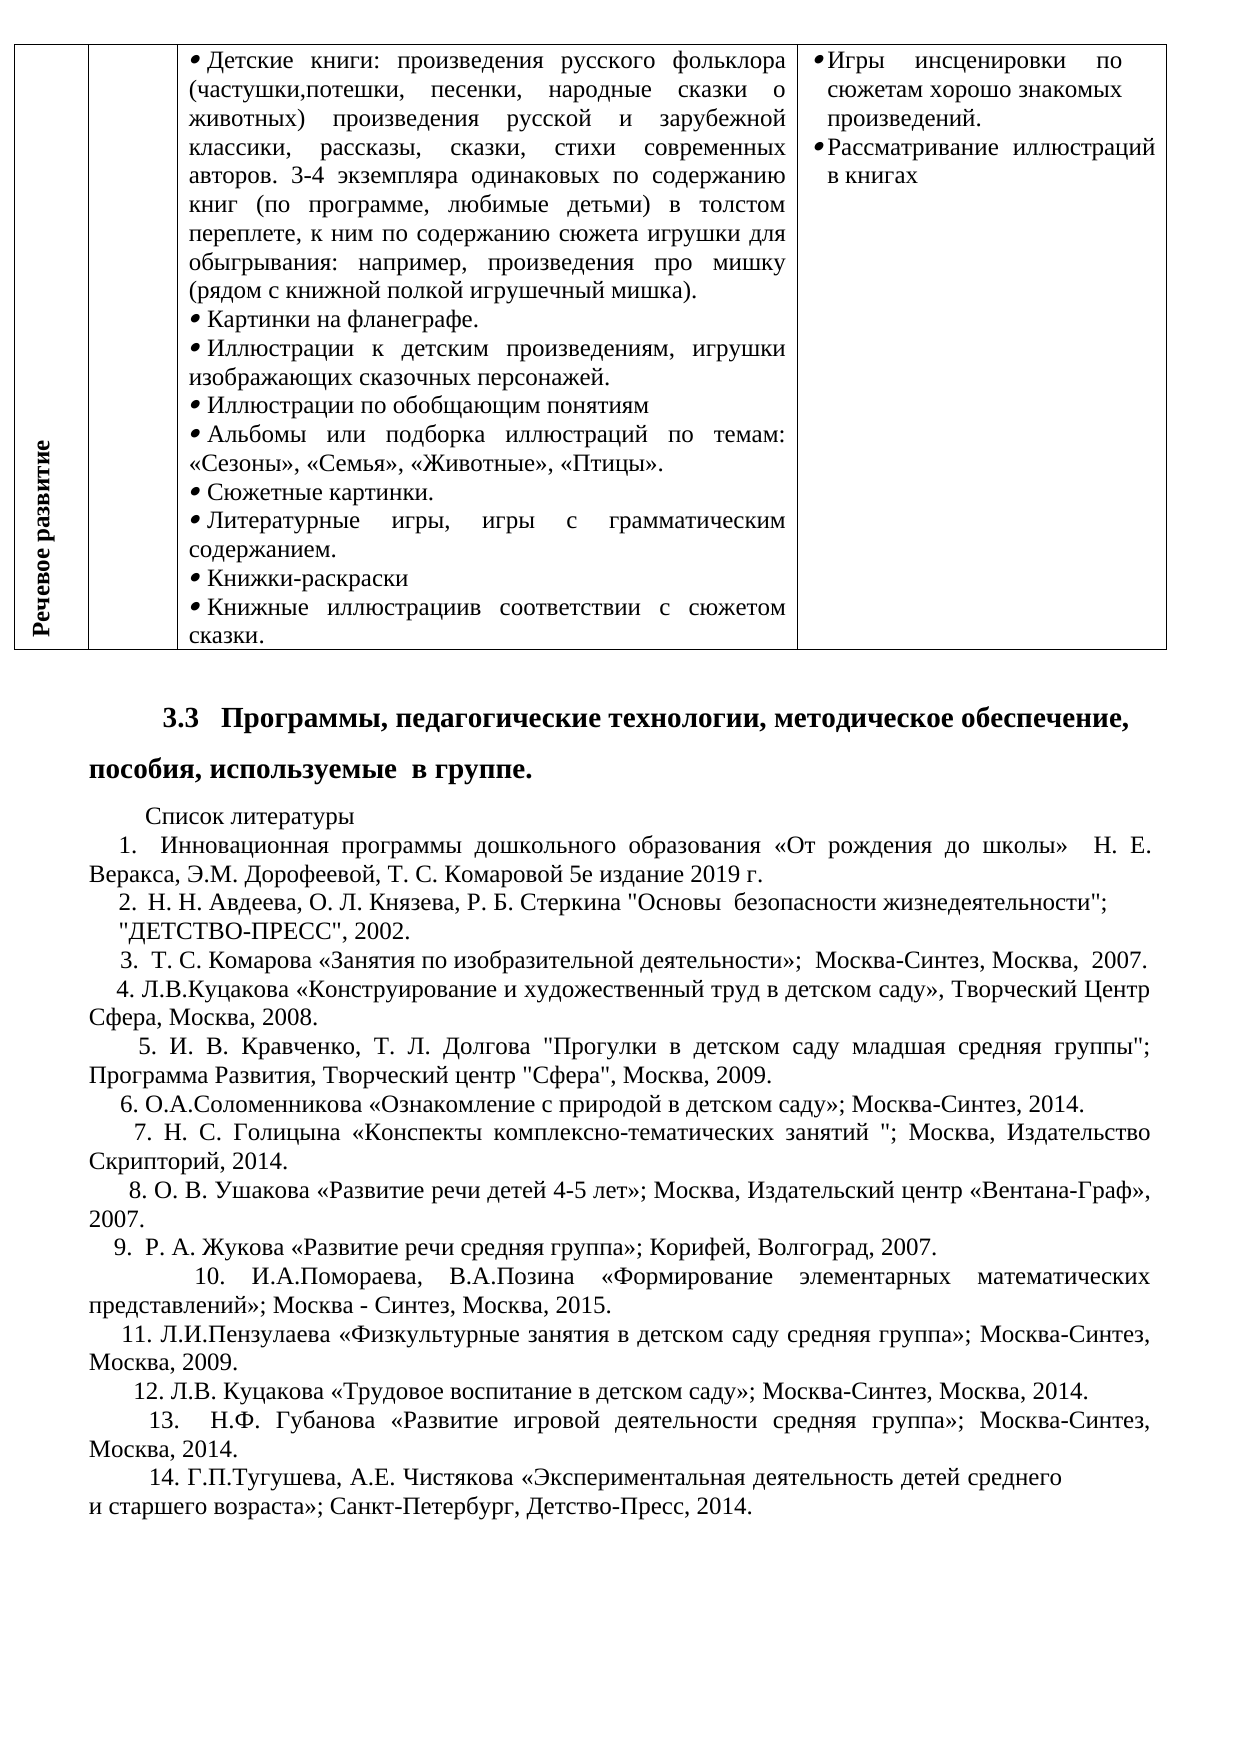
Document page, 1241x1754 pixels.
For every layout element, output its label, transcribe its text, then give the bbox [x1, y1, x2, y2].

table_header Игры инсценировки по сюжетам хорошо знакомых произведений. Рассматривание иллюстраций в книгах [798, 45, 1166, 649]
text "ДЕТСТВО-ПРЕСС", 2002. [118, 916, 1167, 945]
text 9. Р. А. Жукова «Развитие речи средняя группа»; Корифей, Волгоград, 2007. [89, 1232, 1152, 1261]
text 11. Л.И.Пензулаева «Физкультурные занятия в детском саду средняя группа»; Москва-Синтез, Москва, 2009. [89, 1319, 1152, 1376]
text 10. И.А.Помораева, В.А.Позина «Формирование элементарных математических представлений»; Москва - Синтез, Москва, 2015. [89, 1261, 1152, 1319]
text 5. И. В. Кравченко, Т. Л. Долгова "Прогулки в детском саду младшая средняя группы"; Программа Развития, Творческий центр "Сфера", Москва, 2009. [89, 1031, 1152, 1089]
text 4. Л.В.Куцакова «Конструирование и художественный труд в детском саду», Творческий Центр Сфера, Москва, 2008. [89, 974, 1152, 1031]
text 3. Т. С. Комарова «Занятия по изобразительной деятельности»; Москва-Синтез, Москва, 2007. [89, 945, 1152, 974]
table_header Речевое развитие [15, 45, 88, 649]
text 13. Н.Ф. Губанова «Развитие игровой деятельности средняя группа»; Москва-Синтез, Москва, 2014. [89, 1405, 1152, 1462]
text 14. Г.П.Тугушева, А.Е. Чистякова «Экспериментальная деятельность детей среднего и старшего возраста»; Санкт-Петербург, Детство-Пресс, 2014. [89, 1462, 1063, 1520]
table_header [89, 45, 177, 649]
text Инновационная программы дошкольного образования «От рождения до школы» Н. Е. Веракса, Э.М. Дорофеевой, Т. С. Комаровой 5е издание 2019 г. [89, 830, 1152, 887]
text 12. Л.В. Куцакова «Трудовое воспитание в детском саду»; Москва-Синтез, Москва, 2014. [89, 1376, 1152, 1405]
text 6. О.А.Соломенникова «Ознакомление с природой в детском саду»; Москва-Синтез, 2014. [89, 1089, 1152, 1117]
text Н. Н. Авдеева, О. Л. Князева, Р. Б. Стеркина "Основы безопасности жизнедеятельности"; [89, 887, 1152, 916]
text 8. О. В. Ушакова «Развитие речи детей 4-5 лет»; Москва, Издательский центр «Вентана-Граф», 2007. [89, 1175, 1152, 1232]
text 7. Н. С. Голицына «Конспекты комплексно-тематических занятий "; Москва, Издательство Скрипторий, 2014. [89, 1117, 1152, 1175]
text 3.3 Программы, педагогические технологии, методическое обеспечение, пособия, используемые в группе. [89, 701, 1152, 784]
table_header Детские книги: произведения русского фольклора (частушки,потешки, песенки, народные сказки о животных) произведения русской и зарубежной классики, рассказы, сказки, стихи современных авторов. 3-4 экземпляра одинаковых по содержанию книг (по программе, любимые детьми) в толстом переплете, к ним по содержанию сюжета игрушки для обыгрывания: например, произведения про мишку (рядом с книжной полкой игрушечный мишка). Картинки на фланеграфе. Иллюстрации к детским произведениям, игрушки изображающих сказочных персонажей. Иллюстрации по обобщающим понятиям Альбомы или подборка иллюстраций по темам: «Сезоны», «Семья», «Животные», «Птицы». Сюжетные картинки. Литературные игры, игры с грамматическим содержанием. Книжки-раскраски Книжные иллюстрациив соответствии с сюжетом сказки. [178, 45, 797, 649]
text Список литературы [89, 801, 1152, 830]
